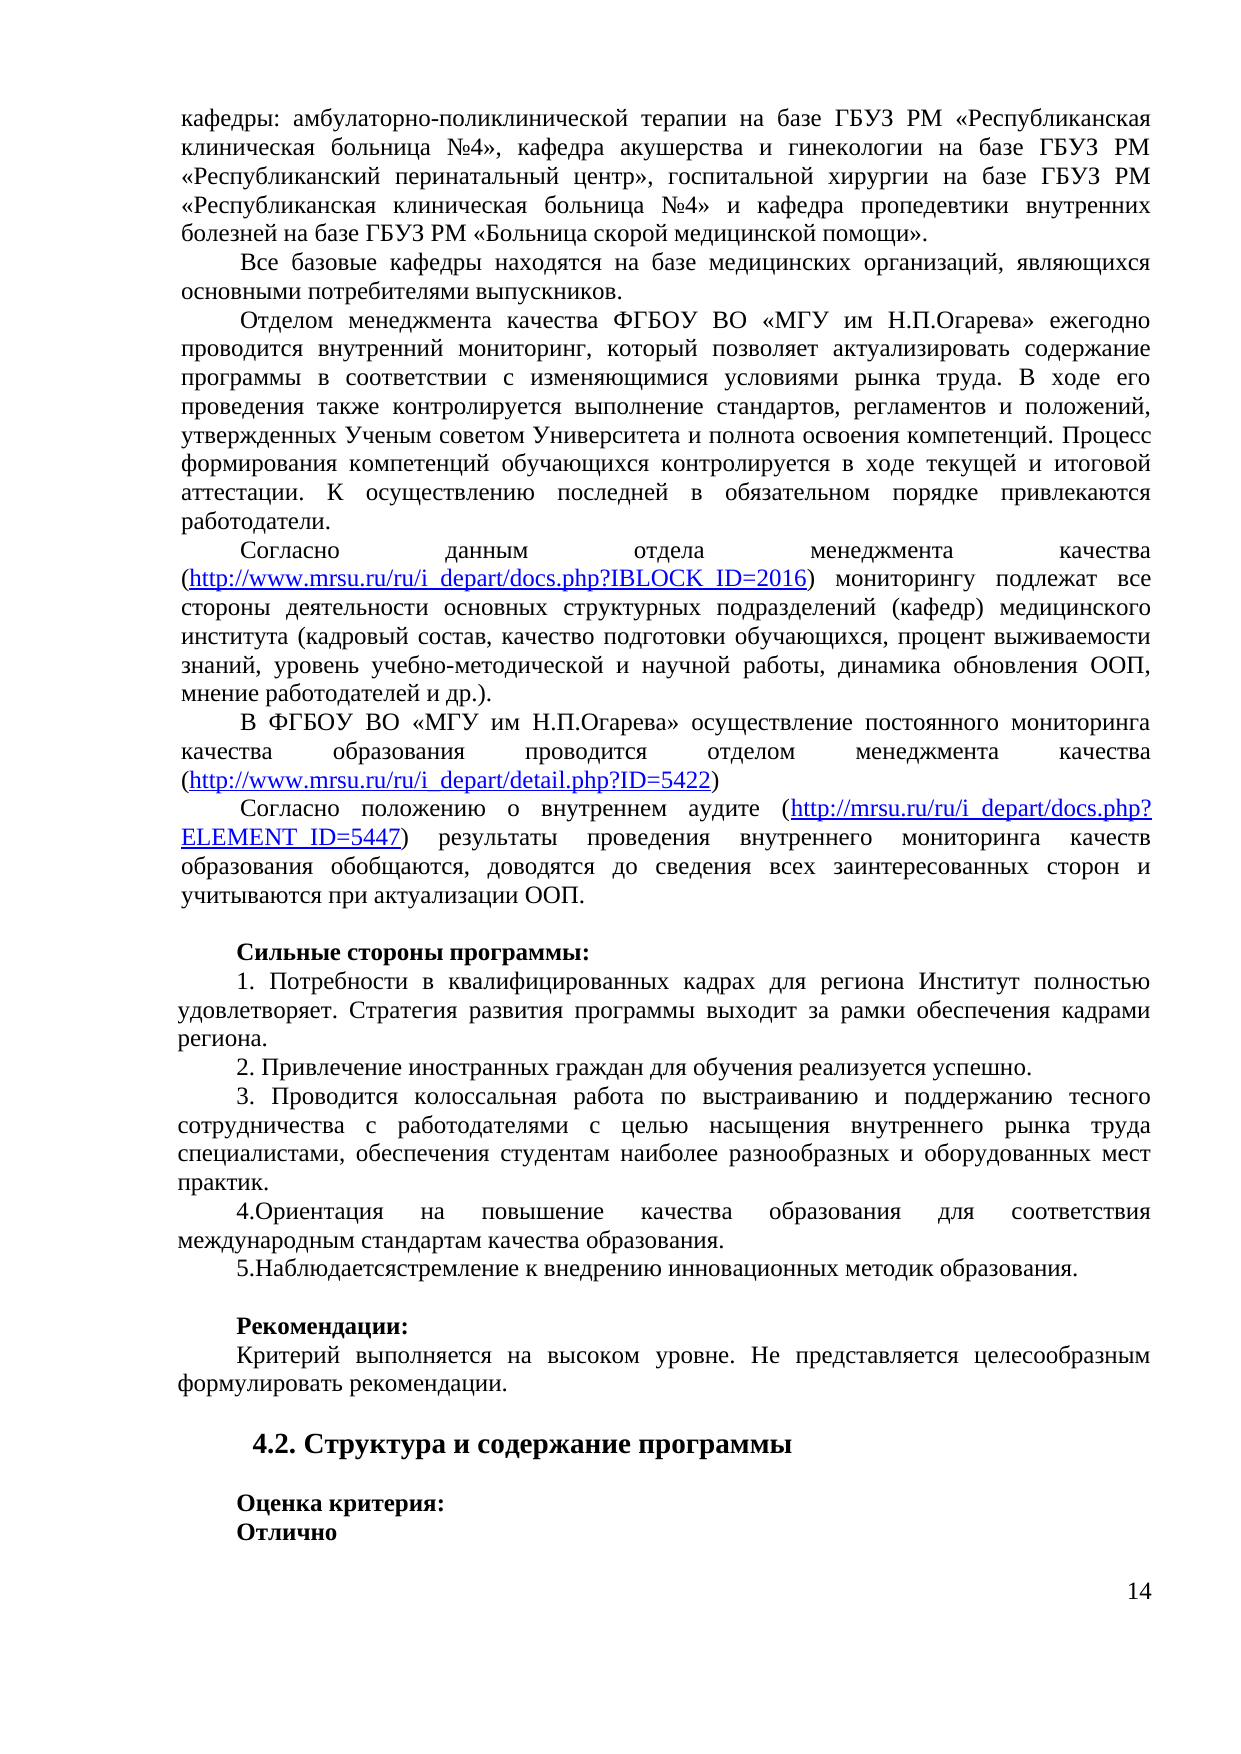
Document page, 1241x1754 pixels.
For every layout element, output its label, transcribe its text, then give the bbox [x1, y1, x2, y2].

list 4.2. Структура и содержание программы [252, 1426, 1152, 1459]
text 5.Наблюдаетсястремление к внедрению инновационных методик образования. [177, 1253, 1152, 1282]
text Критерий выполняется на высоком уровне. Не представляется целесообразным формулировать рекомендации. [177, 1340, 1152, 1397]
text 3. Проводится колоссальная работа по выстраиванию и поддержанию тесного сотрудничества с работодателями с целью насыщения внутреннего рынка труда специалистами, обеспечения студентам наиболее разнообразных и оборудованных мест практик. [177, 1081, 1152, 1196]
text 4.Ориентация на повышение качества образования для соответствия международным стандартам качества образования. [177, 1196, 1152, 1253]
text Оценка критерия: [177, 1488, 1152, 1517]
text Согласно положению о внутреннем аудите (http://mrsu.ru/ru/i_depart/docs.php?ELEMENT_ID=5447) результаты проведения внутреннего мониторинга качеств образования обобщаются, доводятся до сведения всех заинтересованных сторон и учитываются при актуализации ООП. [181, 793, 1152, 908]
text 2. Привлечение иностранных граждан для обучения реализуется успешно. [177, 1052, 1152, 1081]
text Согласно данным отдела менеджмента качества (http://www.mrsu.ru/ru/i_depart/docs.php?IBLOCK_ID=2016) мониторингу подлежат все стороны деятельности основных структурных подразделений (кафедр) медицинского института (кадровый состав, качество подготовки обучающихся, процент выживаемости знаний, уровень учебно-методической и научной работы, динамика обновления ООП, мнение работодателей и др.). [181, 535, 1152, 707]
text 1. Потребности в квалифицированных кадрах для региона Институт полностью удовлетворяет. Стратегия развития программы выходит за рамки обеспечения кадрами региона. [177, 966, 1152, 1052]
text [181, 103, 1152, 247]
text Отлично [177, 1517, 1152, 1546]
text Отделом менеджмента качества ФГБОУ ВО «МГУ им Н.П.Огарева» ежегодно проводится внутренний мониторинг, который позволяет актуализировать содержание программы в соответствии с изменяющимися условиями рынка труда. В ходе его проведения также контролируется выполнение стандартов, регламентов и положений, утвержденных Ученым советом Университета и полнота освоения компетенций. Процесс формирования компетенций обучающихся контролируется в ходе текущей и итоговой аттестации. К осуществлению последней в обязательном порядке привлекаются работодатели. [181, 305, 1152, 535]
text В ФГБОУ ВО «МГУ им Н.П.Огарева» осуществление постоянного мониторинга качества образования проводится отделом менеджмента качества (http://www.mrsu.ru/ru/i_depart/detail.php?ID=5422) [181, 707, 1152, 793]
text Все базовые кафедры находятся на базе медицинских организаций, являющихся основными потребителями выпускников. [181, 247, 1152, 305]
text Рекомендации: [177, 1311, 1152, 1340]
text Сильные стороны программы: [177, 937, 1152, 966]
